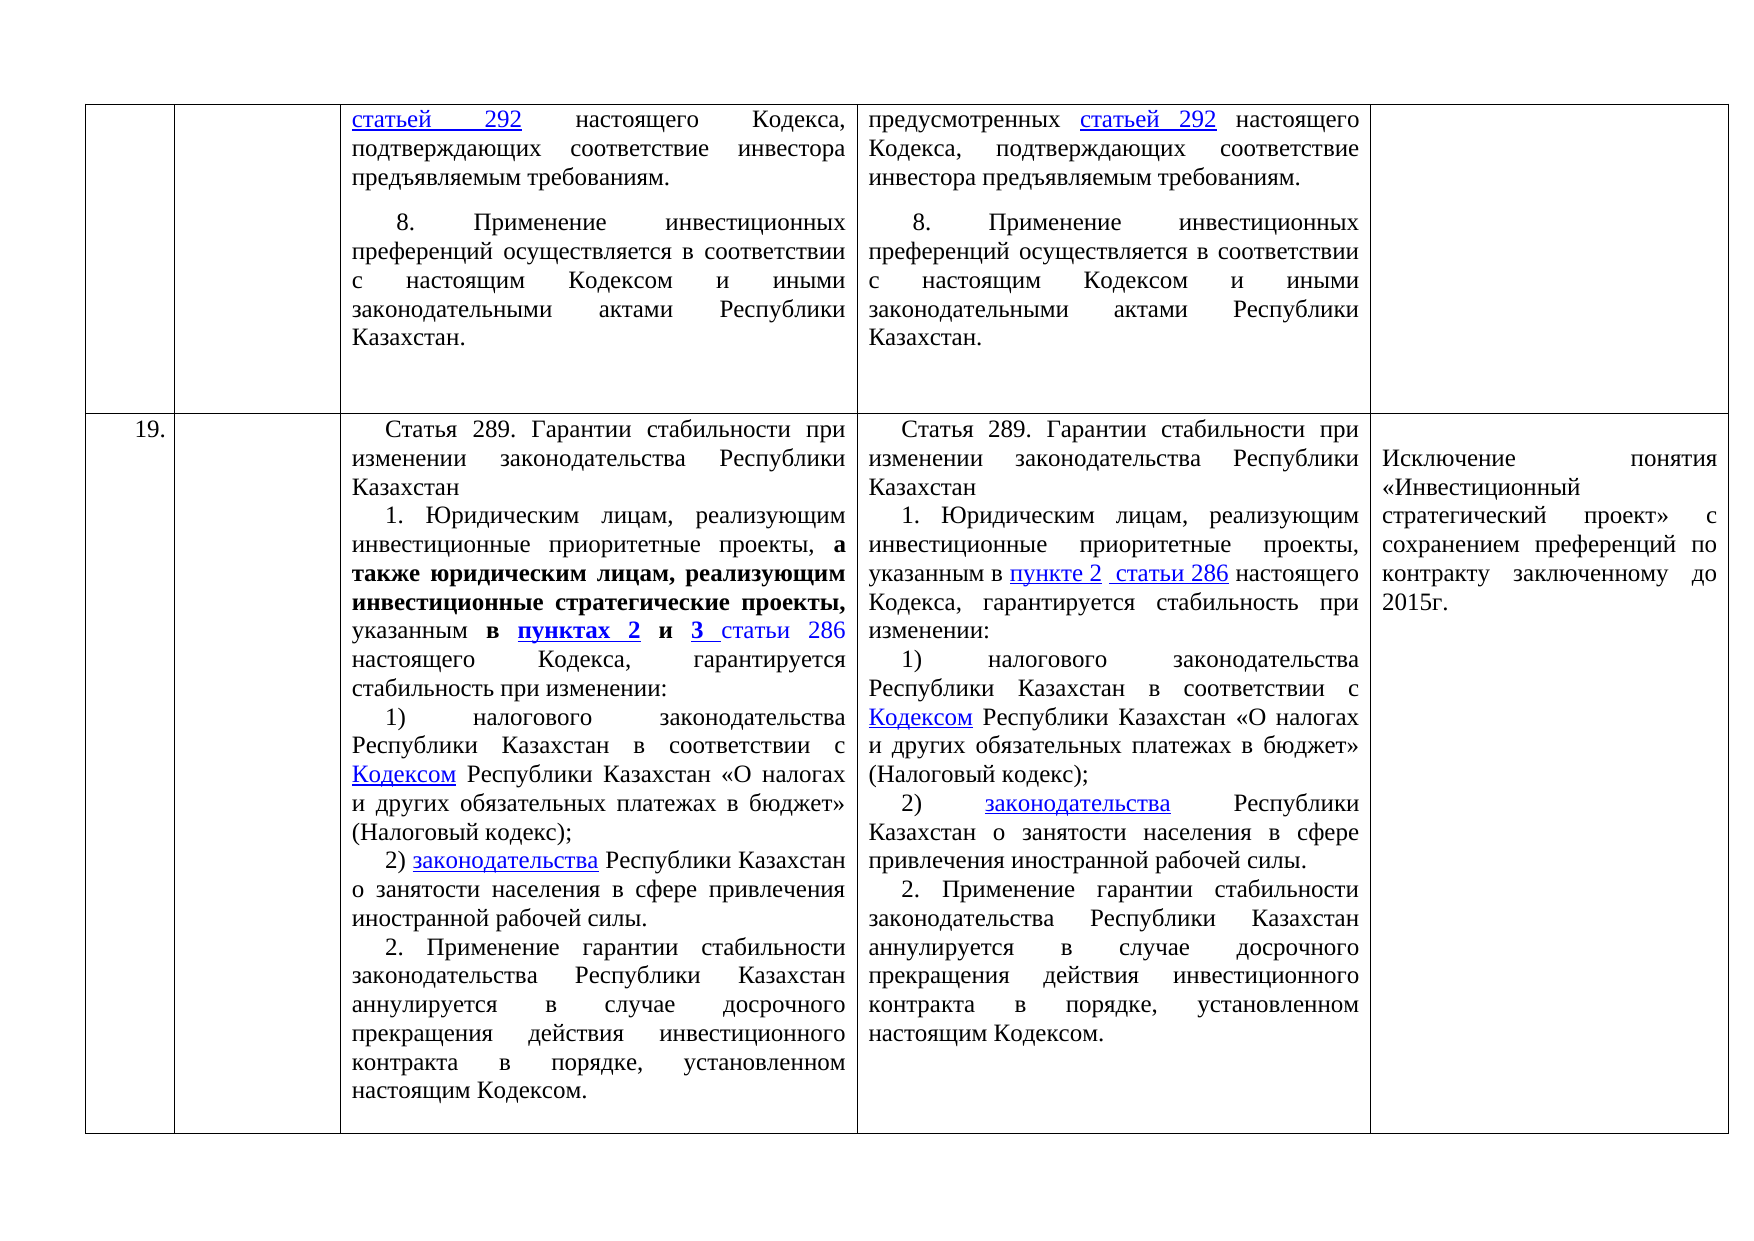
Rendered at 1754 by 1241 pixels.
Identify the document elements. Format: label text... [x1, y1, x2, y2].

table_cell [175, 414, 340, 1133]
table_cell Статья 289. Гарантии стабильности при изменении законодательства Республики Казахстан 1. Юридическим лицам, реализующим инвестиционные приоритетные проекты, а также юридическим лицам, реализующим инвестиционные стратегические проекты, указанным в пунктах 2 и 3 статьи 286 настоящего Кодекса, гарантируется стабильность при изменении: 1) налогового законодательства Республики Казахстан в соответствии с Кодексом Республики Казахстан «О налогах и других обязательных платежах в бюджет» (Налоговый кодекс); 2) законодательства Республики Казахстан о занятости населения в сфере привлечения иностранной рабочей силы. 2. Применение гарантии стабильности законодательства Республики Казахстан аннулируется в случае досрочного прекращения действия инвестиционного контракта в порядке, установленном настоящим Кодексом. [341, 414, 857, 1133]
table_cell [1371, 105, 1728, 413]
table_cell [858, 105, 1370, 413]
table_cell [86, 414, 174, 1133]
table_cell [175, 105, 340, 413]
table_cell Исключение понятия «Инвестиционный стратегический проект» с сохранением преференций по контракту заключенному до 2015г. [1371, 414, 1728, 1133]
table_cell [86, 105, 174, 413]
table_cell Статья 289. Гарантии стабильности при изменении законодательства Республики Казахстан 1. Юридическим лицам, реализующим инвестиционные приоритетные проекты, указанным в пункте 2 статьи 286 настоящего Кодекса, гарантируется стабильность при изменении: 1) налогового законодательства Республики Казахстан в соответствии с Кодексом Республики Казахстан «О налогах и других обязательных платежах в бюджет» (Налоговый кодекс); 2) законодательства Республики Казахстан о занятости населения в сфере привлечения иностранной рабочей силы. 2. Применение гарантии стабильности законодательства Республики Казахстан аннулируется в случае досрочного прекращения действия инвестиционного контракта в порядке, установленном настоящим Кодексом. [858, 414, 1370, 1133]
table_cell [341, 105, 857, 413]
